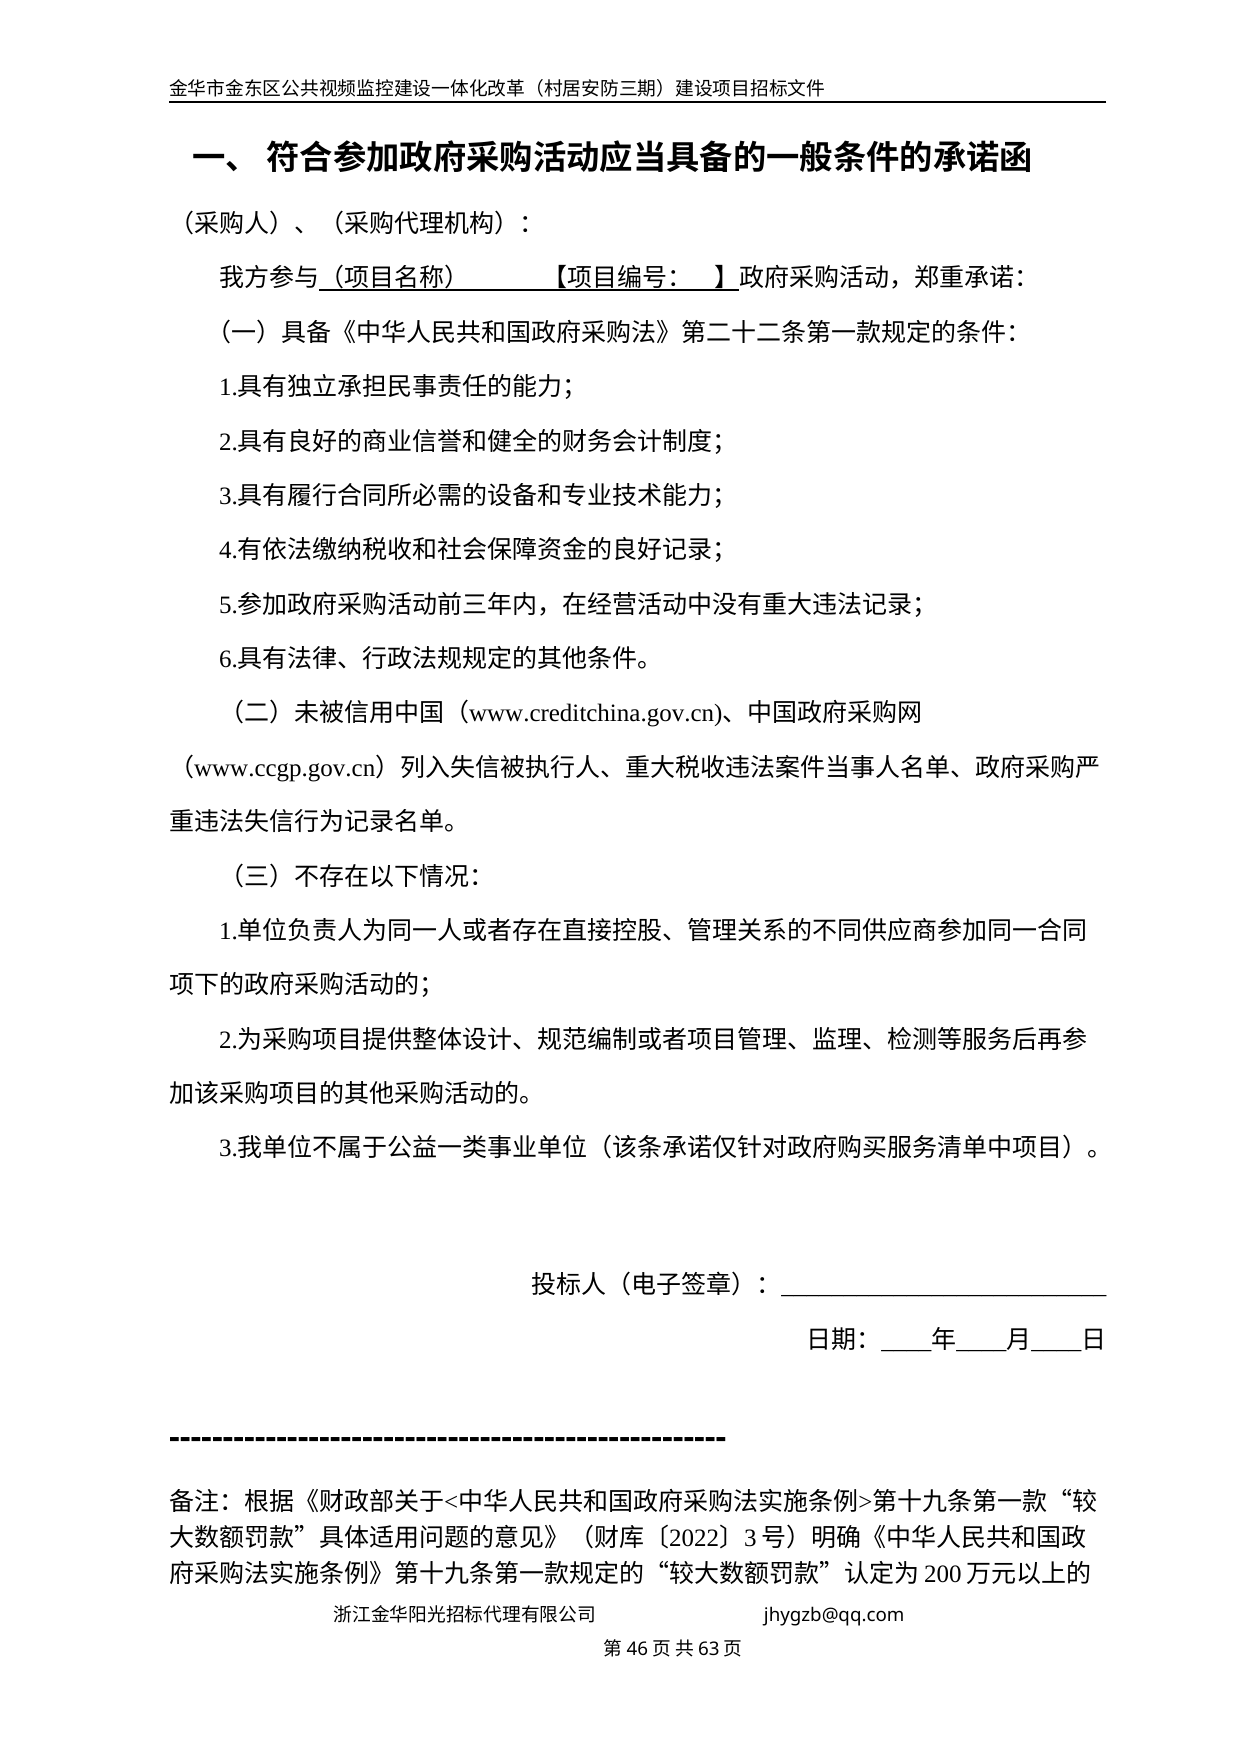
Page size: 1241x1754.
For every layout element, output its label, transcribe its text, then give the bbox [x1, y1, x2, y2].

text 1.单位负责人为同一人或者存在直接控股、管理关系的不同供应商参加同一合同项下的政府采购活动的； [169, 910, 1106, 1001]
text ---------------------------------------------------- [169, 1413, 1056, 1458]
text 5.参加政府采购活动前三年内，在经营活动中没有重大违法记录； [169, 584, 1106, 620]
text 2.为采购项目提供整体设计、规范编制或者项目管理、监理、检测等服务后再参加该采购项目的其他采购活动的。 [169, 1019, 1106, 1110]
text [169, 1481, 1106, 1590]
text （三）不存在以下情况： [169, 856, 1106, 892]
text 3.具有履行合同所必需的设备和专业技术能力； [169, 475, 1106, 512]
text 2.具有良好的商业信誉和健全的财务会计制度； [169, 421, 1106, 457]
text 6.具有法律、行政法规规定的其他条件。 [169, 638, 1106, 675]
text （二）未被信用中国（www.creditchina.gov.cn)、中国政府采购网（www.ccgp.gov.cn）列入失信被执行人、重大税收违法案件当事人名单、政府采购严重违法失信行为记录名单。 [169, 693, 1106, 838]
text （采购人）、（采购代理机构）： [169, 203, 1106, 240]
text 一、 符合参加政府采购活动应当具备的一般条件的承诺函 [169, 131, 1056, 179]
text 1.具有独立承担民事责任的能力； [169, 367, 1106, 403]
text 4.有依法缴纳税收和社会保障资金的良好记录； [169, 530, 1106, 566]
text 我方参与（项目名称） 【项目编号： 】政府采购活动，郑重承诺： [169, 258, 1106, 294]
text 投标人（电子签章）：__________________________ [169, 1265, 1106, 1301]
text 3.我单位不属于公益一类事业单位（该条承诺仅针对政府购买服务清单中项目）。 [169, 1128, 1106, 1164]
text （一）具备《中华人民共和国政府采购法》第二十二条第一款规定的条件： [169, 312, 1106, 348]
text 日期：____年____月____日 [169, 1319, 1106, 1355]
